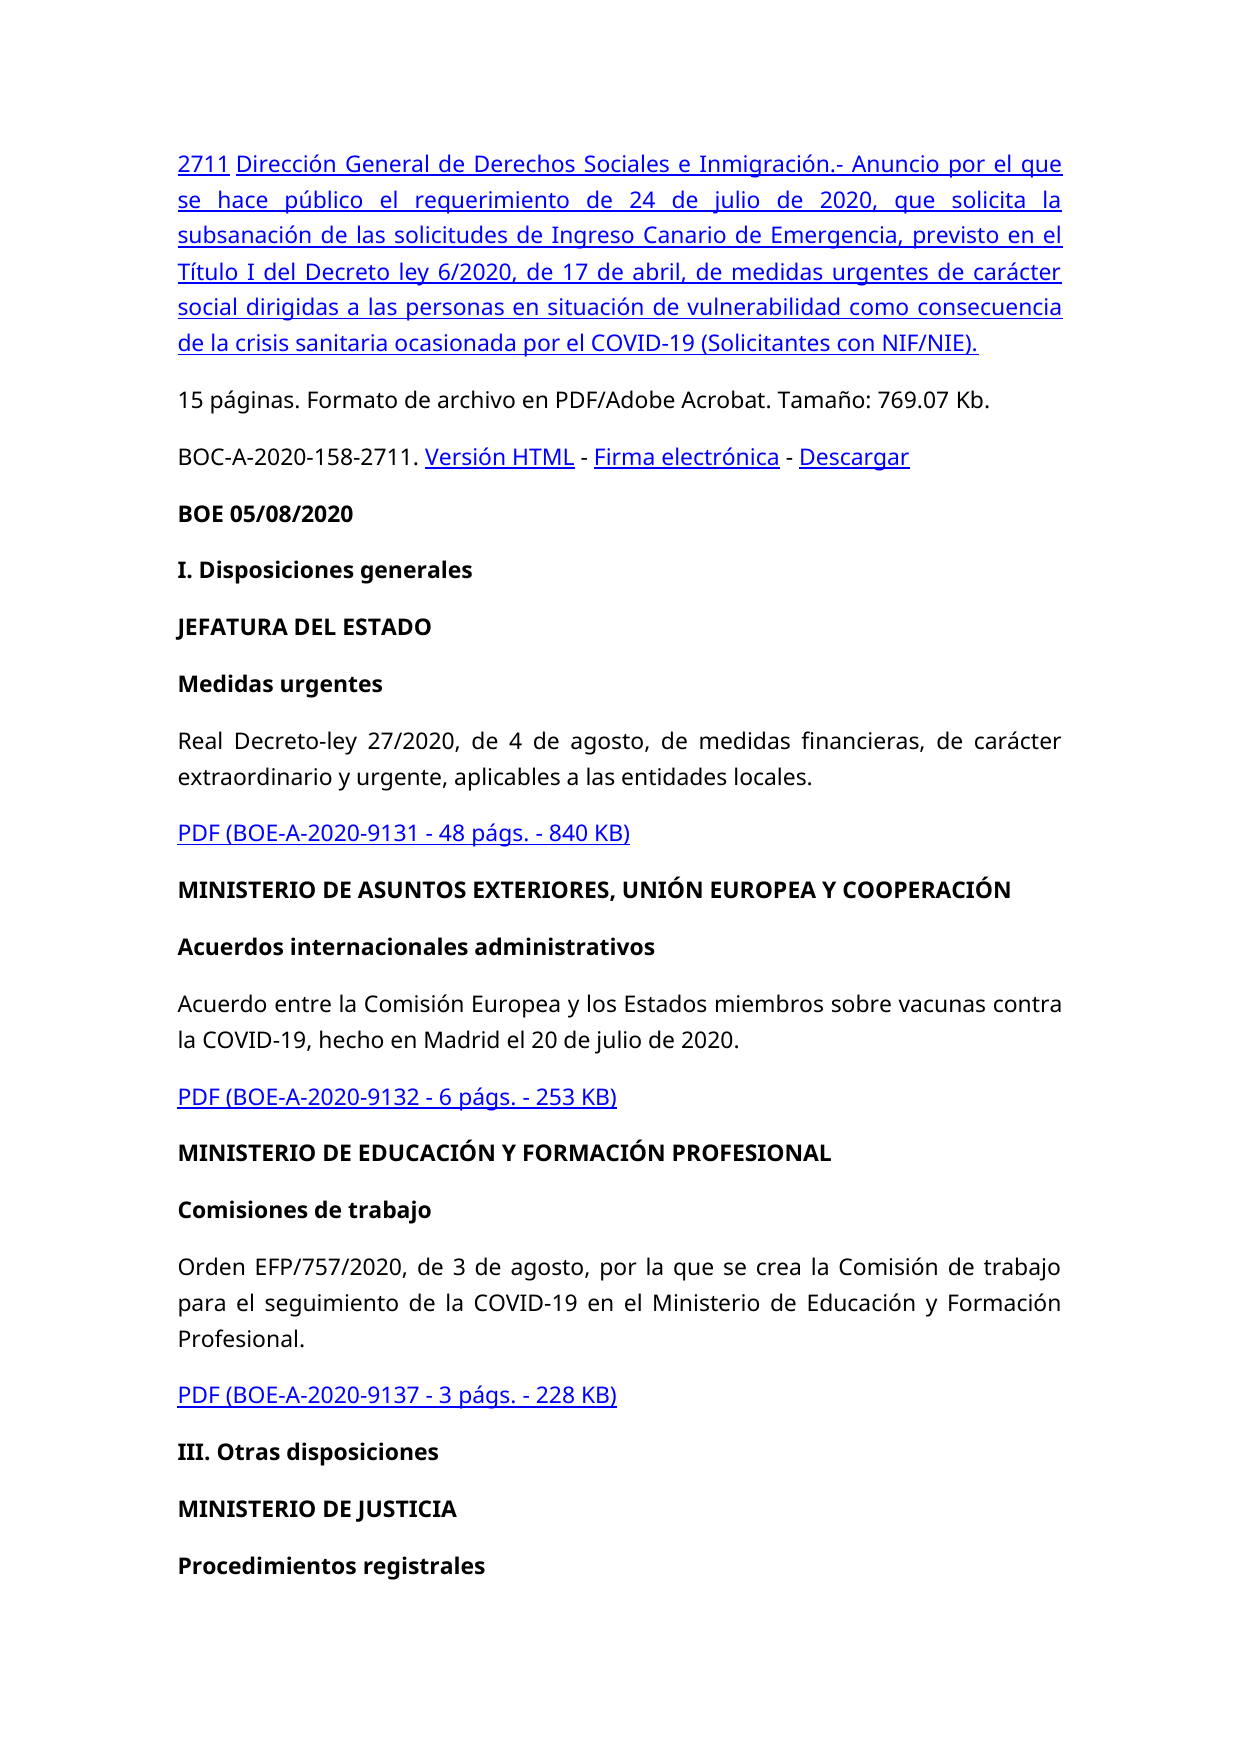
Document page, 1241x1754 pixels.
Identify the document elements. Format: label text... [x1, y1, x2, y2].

text Real Decreto-ley 27/2020, de 4 de agosto, de medidas financieras, de carácter extraordinario y urgente, aplicables a las entidades locales. [177, 725, 1063, 792]
text Acuerdo entre la Comisión Europea y los Estados miembros sobre vacunas contra la COVID-19, hecho en Madrid el 20 de julio de 2020. [177, 988, 1063, 1055]
text 2711 Dirección General de Derechos Sociales e Inmigración.- Anuncio por el que se hace público el requerimiento de 24 de julio de 2020, que solicita la subsanación de las solicitudes de Ingreso Canario de Emergencia, previsto en el Título I del Decreto ley 6/2020, de 17 de abril, de medidas urgentes de carácter social dirigidas a las personas en situación de vulnerabilidad como consecuencia de la crisis sanitaria ocasionada por el COVID-19 (Solicitantes con NIF/NIE). [177, 319, 1063, 358]
text PDF (BOE-A-2020-9137 - 3 págs. - 228 KB) [177, 1379, 1063, 1411]
text Procedimientos registrales [177, 1550, 1063, 1581]
text 15 páginas. Formato de archivo en PDF/Adobe Acrobat. Tamaño: 769.07 Kb. [177, 384, 1063, 415]
text 2711 Dirección General de Derechos Sociales e Inmigración.- Anuncio por el que se hace público el requerimiento de 24 de julio de 2020, que solicita la subsanación de las solicitudes de Ingreso Canario de Emergencia, previsto en el Título I del Decreto ley 6/2020, de 17 de abril, de medidas urgentes de carácter social dirigidas a las personas en situación de vulnerabilidad como consecuencia de la crisis sanitaria ocasionada por el COVID-19 (Solicitantes con NIF/NIE). [177, 247, 1063, 318]
text MINISTERIO DE ASUNTOS EXTERIORES, UNIÓN EUROPEA Y COOPERACIÓN [177, 874, 1063, 905]
text Acuerdos internacionales administrativos [177, 931, 1063, 962]
text JEFATURA DEL ESTADO [177, 611, 1063, 642]
text PDF (BOE-A-2020-9131 - 48 págs. - 840 KB) [177, 817, 1063, 849]
text MINISTERIO DE JUSTICIA [177, 1493, 1063, 1524]
text Comisiones de trabajo [177, 1194, 1063, 1225]
text I. Disposiciones generales [177, 554, 1063, 586]
text Medidas urgentes [177, 668, 1063, 699]
text MINISTERIO DE EDUCACIÓN Y FORMACIÓN PROFESIONAL [177, 1137, 1063, 1168]
text BOE 05/08/2020 [177, 498, 1063, 529]
text 2711 Dirección General de Derechos Sociales e Inmigración.- Anuncio por el que se hace público el requerimiento de 24 de julio de 2020, que solicita la subsanación de las solicitudes de Ingreso Canario de Emergencia, previsto en el Título I del Decreto ley 6/2020, de 17 de abril, de medidas urgentes de carácter social dirigidas a las personas en situación de vulnerabilidad como consecuencia de la crisis sanitaria ocasionada por el COVID-19 (Solicitantes con NIF/NIE). [177, 148, 1063, 246]
text Orden EFP/757/2020, de 3 de agosto, por la que se crea la Comisión de trabajo para el seguimiento de la COVID-19 en el Ministerio de Educación y Formación Profesional. [177, 1251, 1063, 1354]
text III. Otras disposiciones [177, 1436, 1063, 1467]
text PDF (BOE-A-2020-9132 - 6 págs. - 253 KB) [177, 1080, 1063, 1112]
text BOC-A-2020-158-2711. Versión HTML - Firma electrónica - Descargar [177, 441, 1063, 472]
